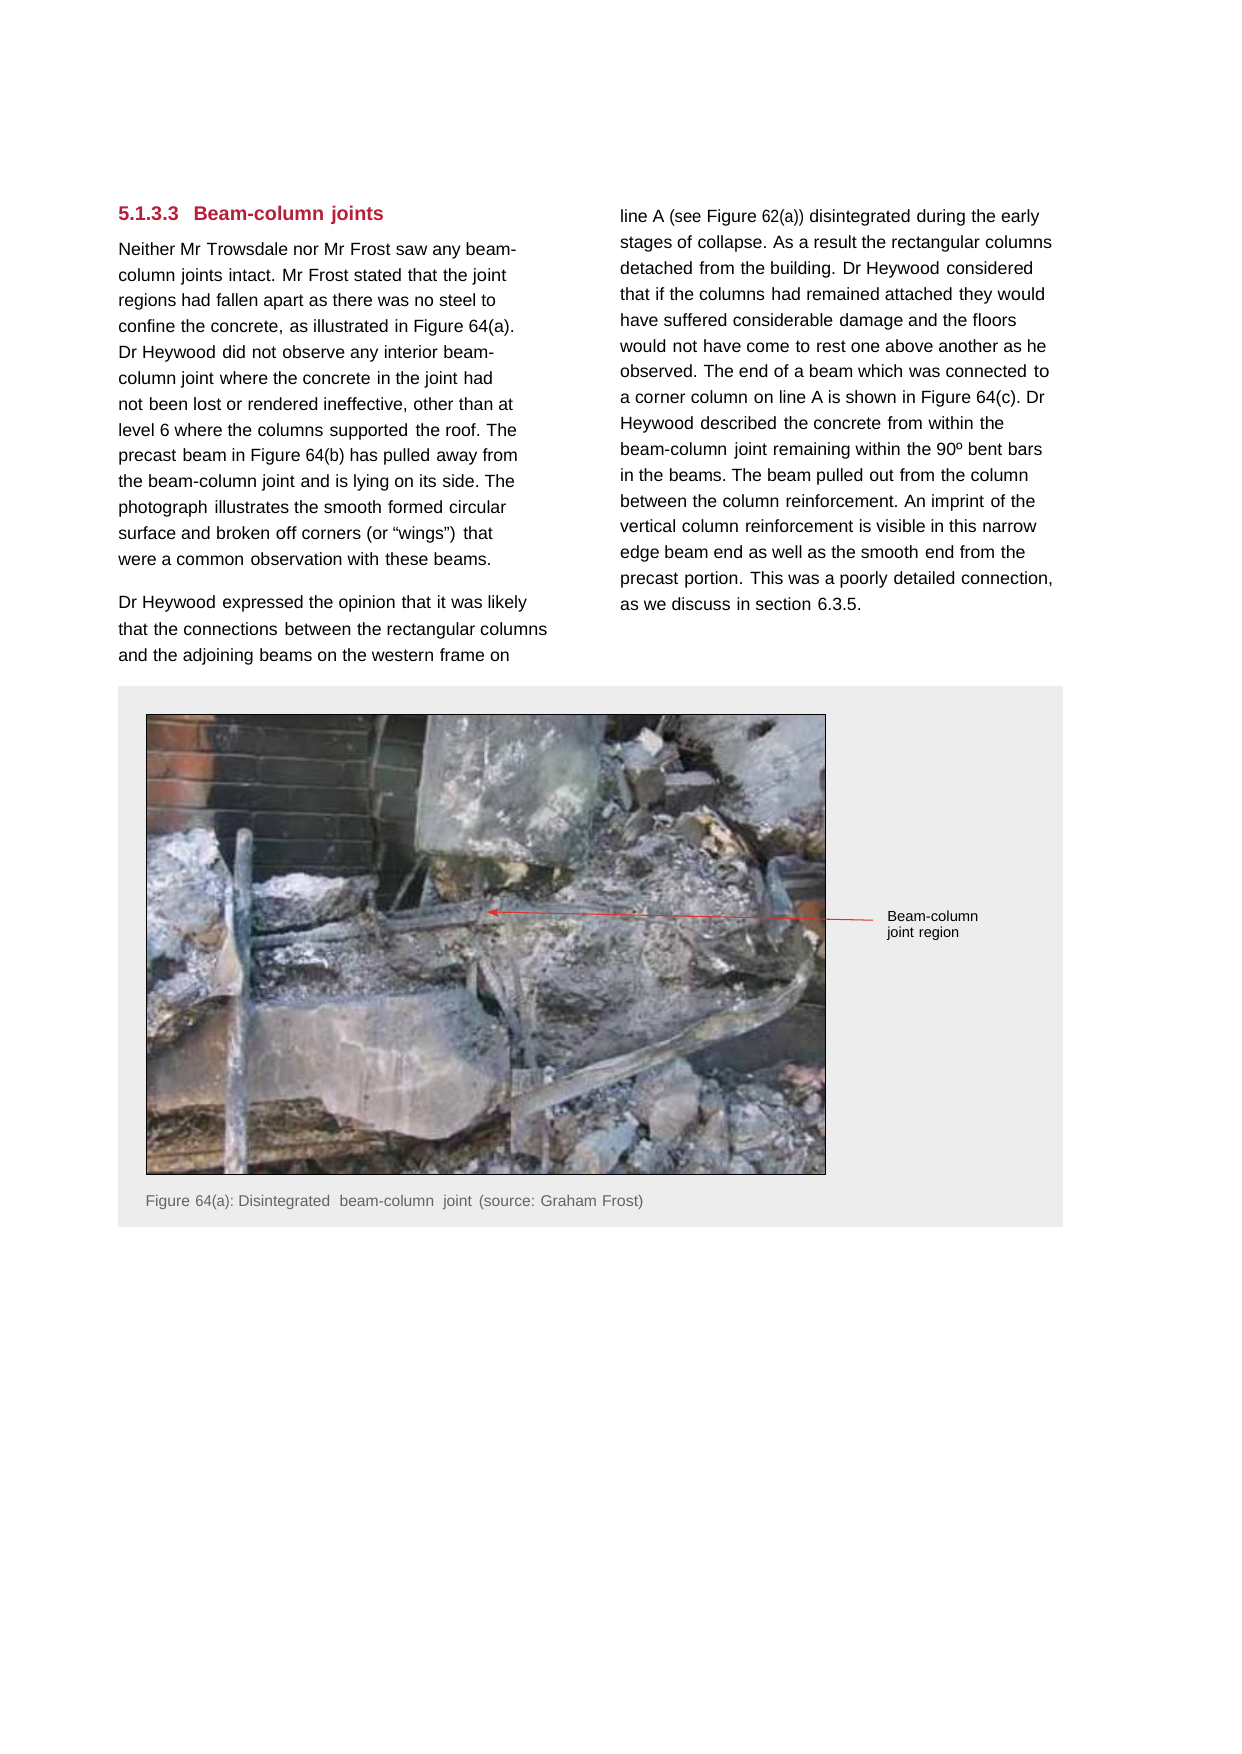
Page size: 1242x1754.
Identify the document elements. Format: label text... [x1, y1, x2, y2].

text line A (see Figure 62(a)) disintegrated during the early stages of collapse. As a result the rectangular columns detached from the building. Dr Heywood considered that if the columns had remained attached they would have suffered considerable damage and the floors would not have come to rest one above another as he observed. The end of a beam which was connected to a corner column on line A is shown in Figure 64(c). Dr Heywood described the concrete from within the beam-column joint remaining within the 90º bent bars in the beams. The beam pulled out from the column between the column reinforcement. An imprint of the vertical column reinforcement is visible in this narrow edge beam end as well as the smooth end from the precast portion. This was a poorly detailed connection, as we discuss in section 6.3.5. [620, 206, 1059, 614]
text Neither Mr Trowsdale nor Mr Frost saw any beam- column joints intact. Mr Frost stated that the joint regions had fallen apart as there was no steel to confine the concrete, as illustrated in Figure 64(a). Dr Heywood did not observe any interior beam-column joint where the concrete in the joint had not been lost or rendered ineffective, other than at level 6 where the columns supported the roof. The precast beam in Figure 64(b) has pulled away from the beam-column joint and is lying on its side. The photograph illustrates the smooth formed circular surface and broken off corners (or “wings”) that were a common observation with these beams. [118, 238, 520, 569]
text Dr Heywood expressed the opinion that it was likely that the connections between the rectangular columns and the adjoining beams on the western frame on [118, 587, 554, 665]
text 5.1.3.3 Beam-column joints [118, 202, 555, 224]
text Beam-column joint region [887, 908, 985, 941]
text Figure 64(a): Disintegrated beam-column joint (source: Graham Frost) [145, 1192, 1069, 1209]
picture [147, 715, 825, 1174]
